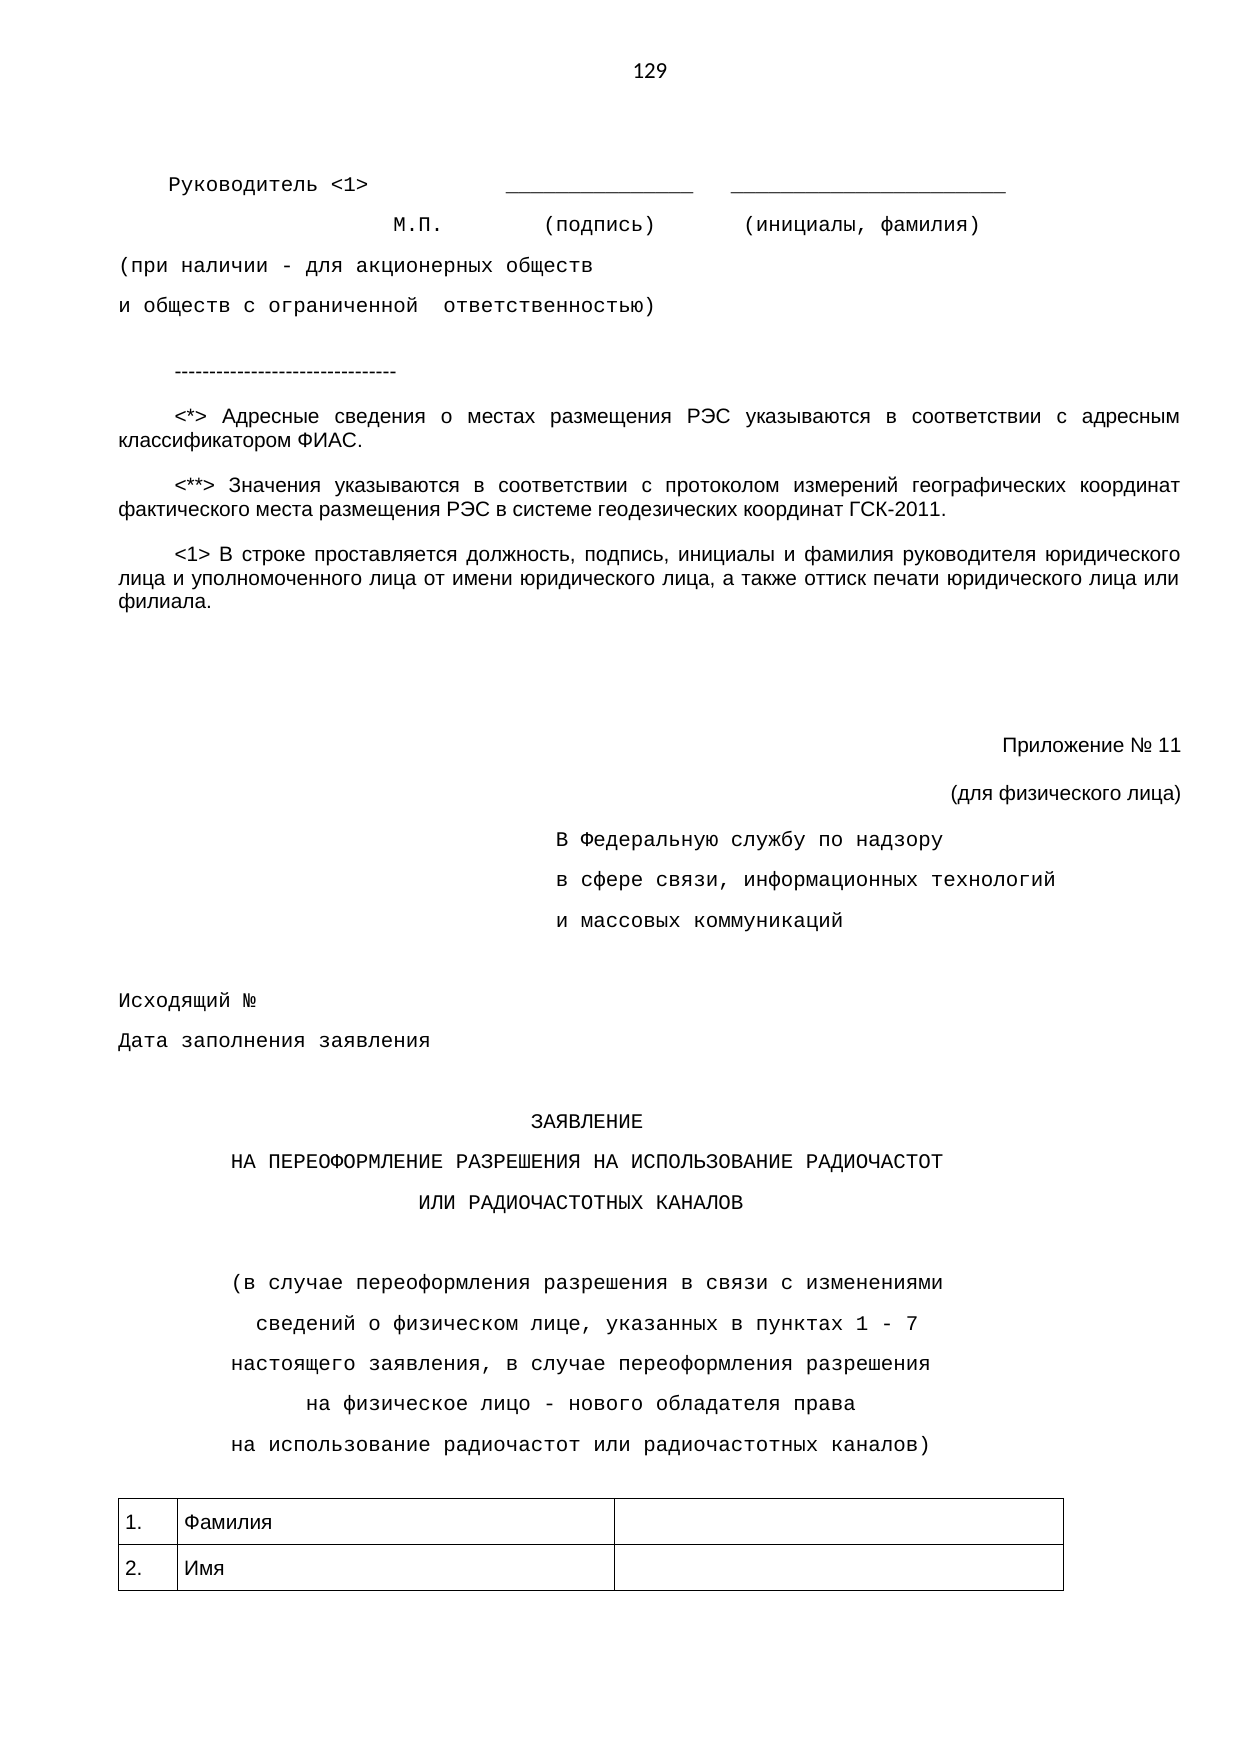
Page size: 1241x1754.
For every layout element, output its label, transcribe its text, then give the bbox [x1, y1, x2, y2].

text Дата заполнения заявления [118, 1031, 1181, 1054]
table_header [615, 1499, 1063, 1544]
text Исходящий № [118, 990, 1181, 1014]
text Приложение № 11 [118, 733, 1181, 757]
text и массовых коммуникаций [118, 909, 1181, 933]
text на использование радиочастот или радиочастотных каналов) [118, 1434, 1181, 1457]
text сведений о физическом лице, указанных в пунктах 1 - 7 [118, 1313, 1181, 1336]
text в сфере связи, информационных технологий [118, 869, 1181, 893]
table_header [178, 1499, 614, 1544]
text НА ПЕРЕОФОРМЛЕНИЕ РАЗРЕШЕНИЯ НА ИСПОЛЬЗОВАНИЕ РАДИОЧАСТОТ [118, 1151, 1181, 1175]
text (в случае переоформления разрешения в связи с изменениями [118, 1272, 1181, 1296]
text ЗАЯВЛЕНИЕ [118, 1111, 1181, 1135]
text (при наличии - для акционерных обществ [118, 254, 1181, 278]
text <**> Значения указываются в соответствии с протоколом измерений географических координат фактического места размещения РЭС в системе геодезических координат ГСК-2011. [118, 473, 1181, 521]
text (для физического лица) [118, 781, 1181, 805]
text на физическое лицо - нового обладателя права [118, 1393, 1181, 1417]
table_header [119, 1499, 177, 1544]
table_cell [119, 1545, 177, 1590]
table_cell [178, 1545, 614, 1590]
text и обществ с ограниченной ответственностью) [118, 295, 1181, 318]
text Руководитель <1> _______________ ______________________ [118, 174, 1181, 198]
text настоящего заявления, в случае переоформления разрешения [118, 1353, 1181, 1377]
text <1> В строке проставляется должность, подпись, инициалы и фамилия руководителя юридического лица и уполномоченного лица от имени юридического лица, а также оттиск печати юридического лица или филиала. [118, 541, 1181, 613]
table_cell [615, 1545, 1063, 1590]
text ИЛИ РАДИОЧАСТОТНЫХ КАНАЛОВ [118, 1192, 1181, 1215]
text -------------------------------- [118, 359, 1181, 383]
text <*> Адресные сведения о местах размещения РЭС указываются в соответствии с адресным классификатором ФИАС. [118, 404, 1181, 452]
text В Федеральную службу по надзору [118, 829, 1181, 853]
text М.П. (подпись) (инициалы, фамилия) [118, 214, 1181, 238]
